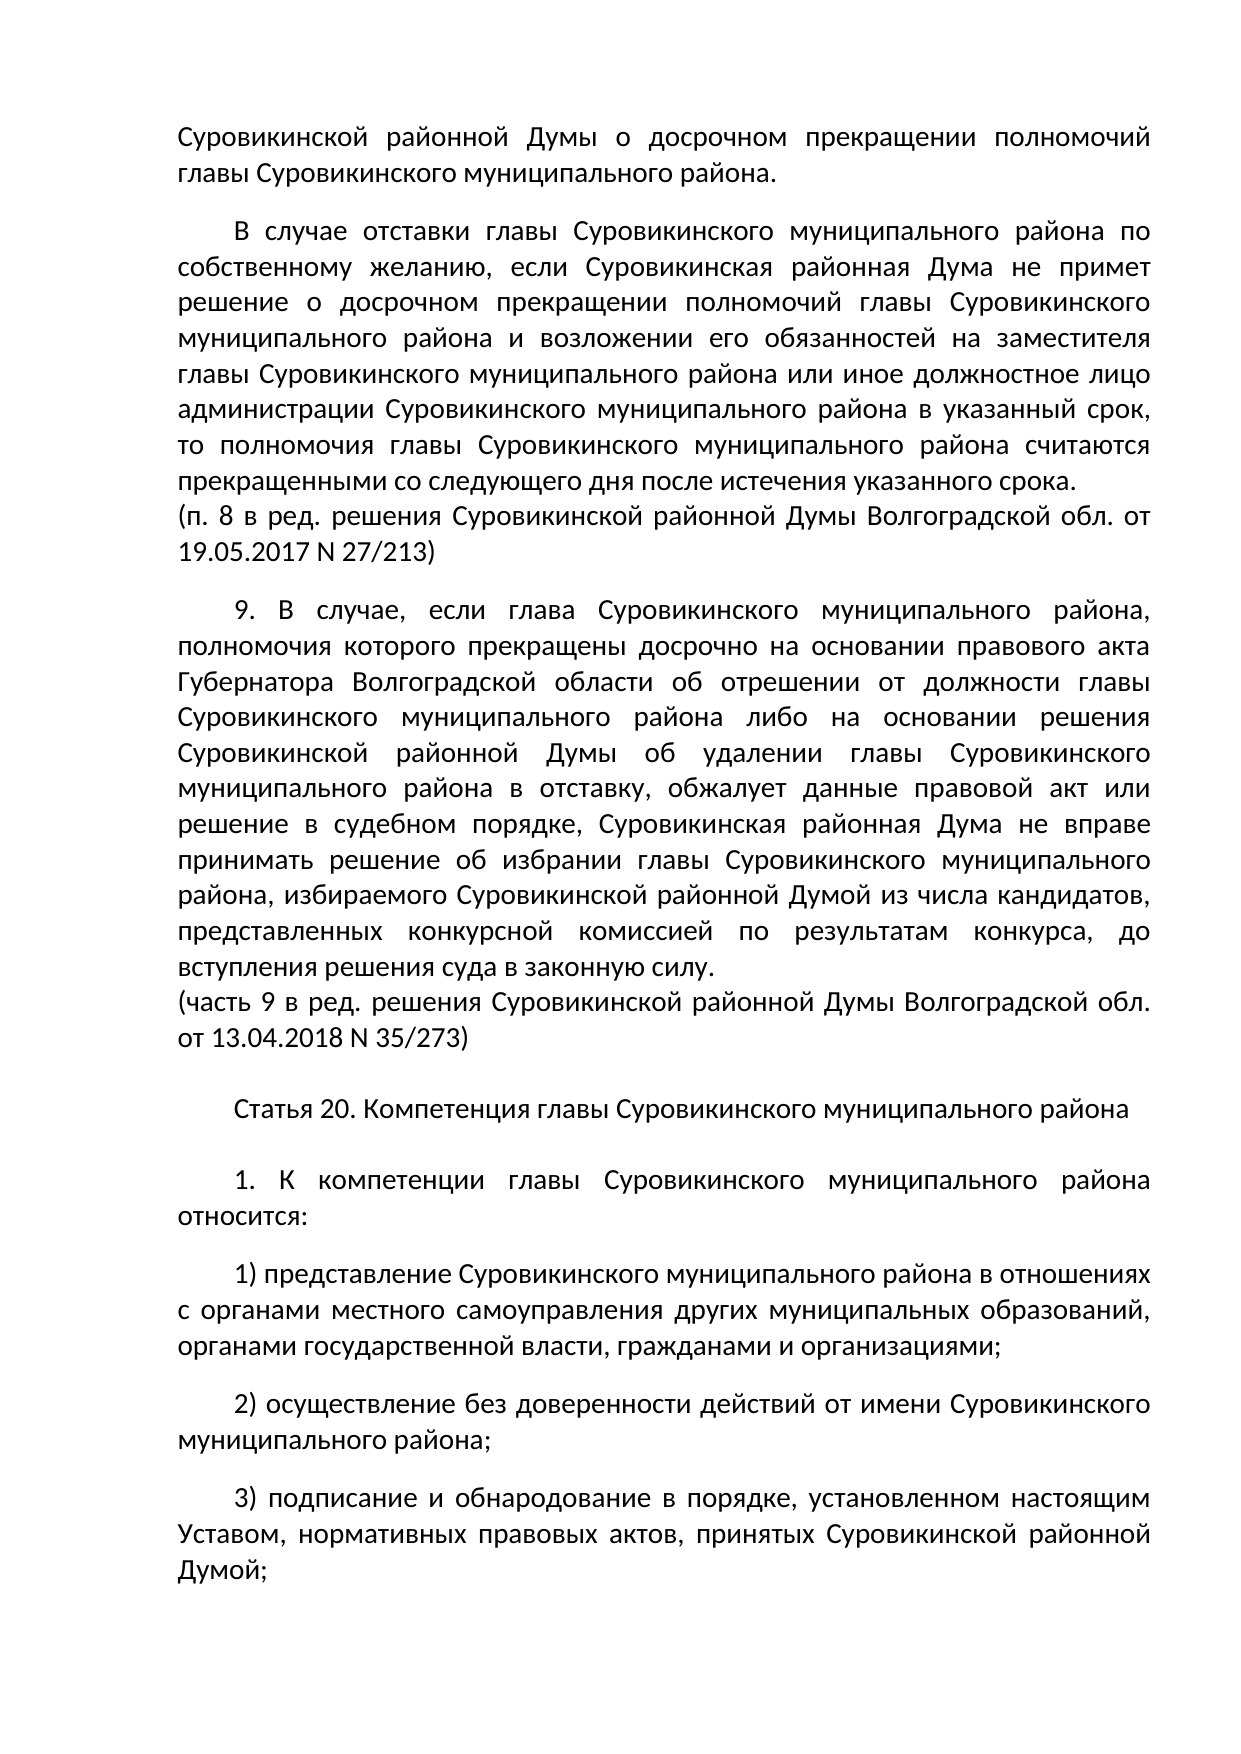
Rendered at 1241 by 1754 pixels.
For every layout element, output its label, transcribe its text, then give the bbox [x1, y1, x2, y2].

text 1) представление Суровикинского муниципального района в отношениях с органами местного самоуправления других муниципальных образований, органами государственной власти, гражданами и организациями; [177, 1256, 1152, 1362]
text (п. 8 в ред. решения Суровикинской районной Думы Волгоградской обл. от 19.05.2017 N 27/213) [177, 497, 1152, 568]
text В случае отставки главы Суровикинского муниципального района по собственному желанию, если Суровикинская районная Дума не примет решение о досрочном прекращении полномочий главы Суровикинского муниципального района и возложении его обязанностей на заместителя главы Суровикинского муниципального района или иное должностное лицо администрации Суровикинского муниципального района в указанный срок, то полномочия главы Суровикинского муниципального района считаются прекращенными со следующего дня после истечения указанного срока. [177, 212, 1152, 497]
text 1. К компетенции главы Суровикинского муниципального района относится: [177, 1161, 1152, 1233]
text Статья 20. Компетенция главы Суровикинского муниципального района [177, 1090, 1152, 1126]
text (часть 9 в ред. решения Суровикинской районной Думы Волгоградской обл. от 13.04.2018 N 35/273) [177, 983, 1152, 1054]
text 9. В случае, если глава Суровикинского муниципального района, полномочия которого прекращены досрочно на основании правового акта Губернатора Волгоградской области об отрешении от должности главы Суровикинского муниципального района либо на основании решения Суровикинской районной Думы об удалении главы Суровикинского муниципального района в отставку, обжалует данные правовой акт или решение в судебном порядке, Суровикинская районная Дума не вправе принимать решение об избрании главы Суровикинского муниципального района, избираемого Суровикинской районной Думой из числа кандидатов, представленных конкурсной комиссией по результатам конкурса, до вступления решения суда в законную силу. [177, 591, 1152, 983]
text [177, 118, 1152, 189]
text 3) подписание и обнародование в порядке, установленном настоящим Уставом, нормативных правовых актов, принятых Суровикинской районной Думой; [177, 1479, 1152, 1586]
text 2) осуществление без доверенности действий от имени Суровикинского муниципального района; [177, 1385, 1152, 1457]
